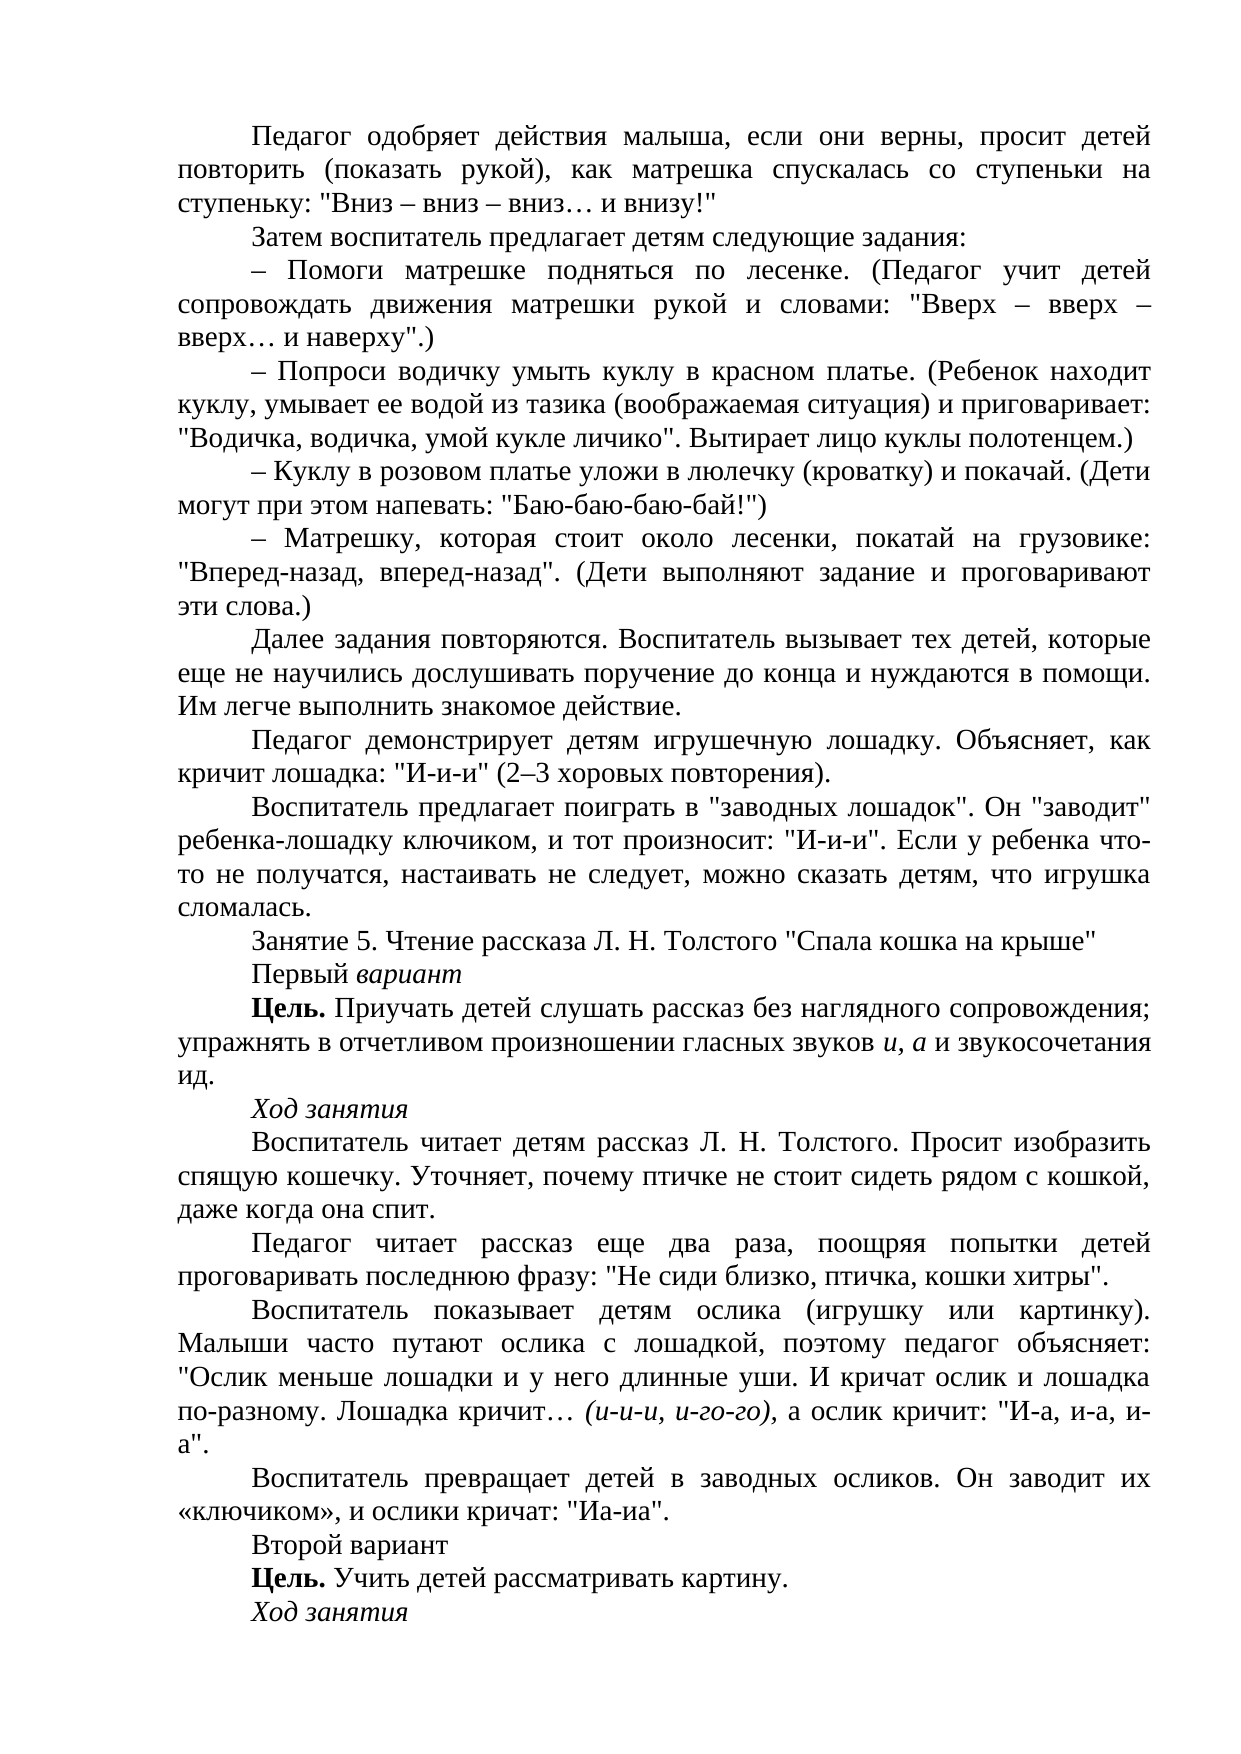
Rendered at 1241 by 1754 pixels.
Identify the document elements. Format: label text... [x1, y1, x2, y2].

text Далее задания повторяются. Воспитатель вызывает тех детей, которые еще не научились дослушивать поручение до конца и нуждаются в помощи. Им легче выполнить знакомое действие. [177, 621, 1152, 722]
text Ход занятия [177, 1091, 1152, 1124]
text Цель. Учить детей рассматривать картину. [177, 1560, 1152, 1594]
text Педагог демонстрирует детям игрушечную лошадку. Объясняет, как кричит лошадка: "И-и-и" (2–3 хоровых повторения). [177, 722, 1152, 789]
text Воспитатель показывает детям ослика (игрушку или картинку). Малыши часто путают ослика с лошадкой, поэтому педагог объясняет: "Ослик меньше лошадки и у него длинные уши. И кричат ослик и лошадка по-разному. Лошадка кричит… (и-и-и, и-го-го), а ослик кричит: "И-a, и-a, и-а". [177, 1292, 1152, 1460]
text Цель. Приучать детей слушать рассказ без наглядного сопровождения; упражнять в отчетливом произношении гласных звуков и, а и звукосочетания ид. [177, 990, 1152, 1091]
text Первый вариант [177, 957, 1152, 990]
text Воспитатель читает детям рассказ Л. Н. Толстого. Просит изобразить спящую кошечку. Уточняет, почему птичке не стоит сидеть рядом с кошкой, даже когда она спит. [177, 1124, 1152, 1225]
text – Куклу в розовом платье уложи в люлечку (кроватку) и покачай. (Дети могут при этом напевать: "Баю-баю-баю-бай!") [177, 453, 1152, 521]
text Педагог читает рассказ еще два раза, поощряя попытки детей проговаривать последнюю фразу: "Не сиди близко, птичка, кошки хитры". [177, 1225, 1152, 1292]
text Затем воспитатель предлагает детям следующие задания: [177, 219, 1152, 252]
text Педагог одобряет действия малыша, если они верны, просит детей повторить (показать рукой), как матрешка спускалась со ступеньки на ступеньку: "Вниз – вниз – вниз… и внизу!" [177, 118, 1152, 219]
text – Помоги матрешке подняться по лесенке. (Педагог учит детей сопровождать движения матрешки рукой и словами: "Вверх – вверх – вверх… и наверху".) [177, 252, 1152, 353]
text Воспитатель превращает детей в заводных осликов. Он заводит их «ключиком», и ослики кричат: "Иа-иа". [177, 1460, 1152, 1527]
text Занятие 5. Чтение рассказа Л. Н. Толстого "Спала кошка на крыше" [177, 923, 1152, 957]
text – Матрешку, которая стоит около лесенки, покатай на грузовике: "Вперед-назад, вперед-назад". (Дети выполняют задание и проговаривают эти слова.) [177, 521, 1152, 621]
text Воспитатель предлагает поиграть в "заводных лошадок". Он "заводит" ребенка-лошадку ключиком, и тот произносит: "И-и-и". Если у ребенка что-то не получатся, настаивать не следует, можно сказать детям, что игрушка сломалась. [177, 789, 1152, 923]
text Ход занятия [177, 1594, 1152, 1627]
text Второй вариант [177, 1527, 1152, 1560]
text – Попроси водичку умыть куклу в красном платье. (Ребенок находит куклу, умывает ее водой из тазика (воображаемая ситуация) и приговаривает: "Водичка, водичка, умой кукле личико". Вытирает лицо куклы полотенцем.) [177, 353, 1152, 453]
